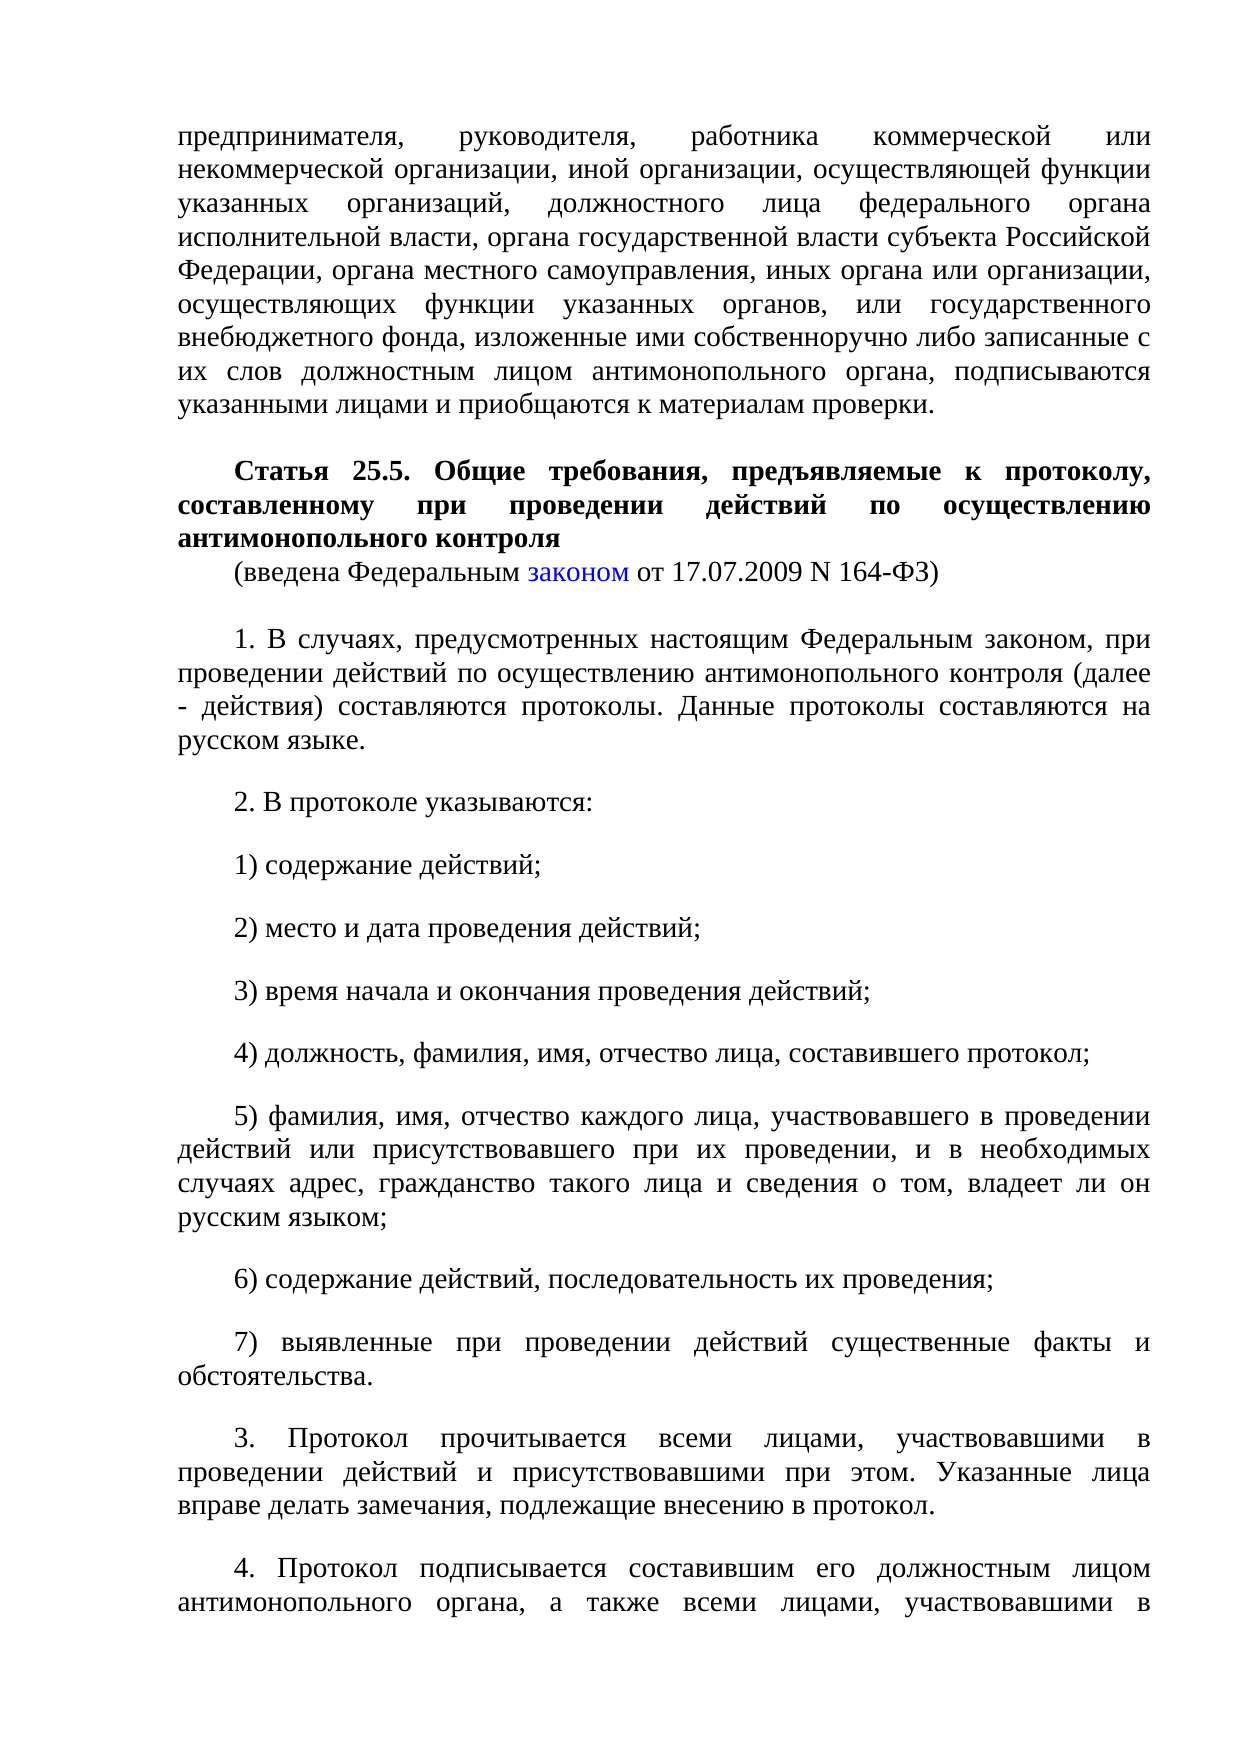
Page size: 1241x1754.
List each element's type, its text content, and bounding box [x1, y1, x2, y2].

text 2. В протоколе указываются: [177, 784, 1152, 818]
text 6) содержание действий, последовательность их проведения; [177, 1261, 1152, 1295]
text 1) содержание действий; [177, 847, 1152, 881]
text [177, 118, 1152, 420]
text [177, 1550, 1152, 1617]
text (введена Федеральным законом от 17.07.2009 N 164-ФЗ) [177, 554, 1152, 588]
text 7) выявленные при проведении действий существенные факты и обстоятельства. [177, 1324, 1152, 1391]
text 1. В случаях, предусмотренных настоящим Федеральным законом, при проведении действий по осуществлению антимонопольного контроля (далее - действия) составляются протоколы. Данные протоколы составляются на русском языке. [177, 621, 1152, 755]
text 3. Протокол прочитывается всеми лицами, участвовавшими в проведении действий и присутствовавшими при этом. Указанные лица вправе делать замечания, подлежащие внесению в протокол. [177, 1420, 1152, 1521]
text 4) должность, фамилия, имя, отчество лица, составившего протокол; [177, 1035, 1152, 1069]
title Статья 25.5. Общие требования, предъявляемые к протоколу, составленному при проведении действий по осуществлению антимонопольного контроля [177, 453, 1152, 554]
text 3) время начала и окончания проведения действий; [177, 973, 1152, 1006]
text 2) место и дата проведения действий; [177, 910, 1152, 943]
text 5) фамилия, имя, отчество каждого лица, участвовавшего в проведении действий или присутствовавшего при их проведении, и в необходимых случаях адрес, гражданство такого лица и сведения о том, владеет ли он русским языком; [177, 1098, 1152, 1232]
